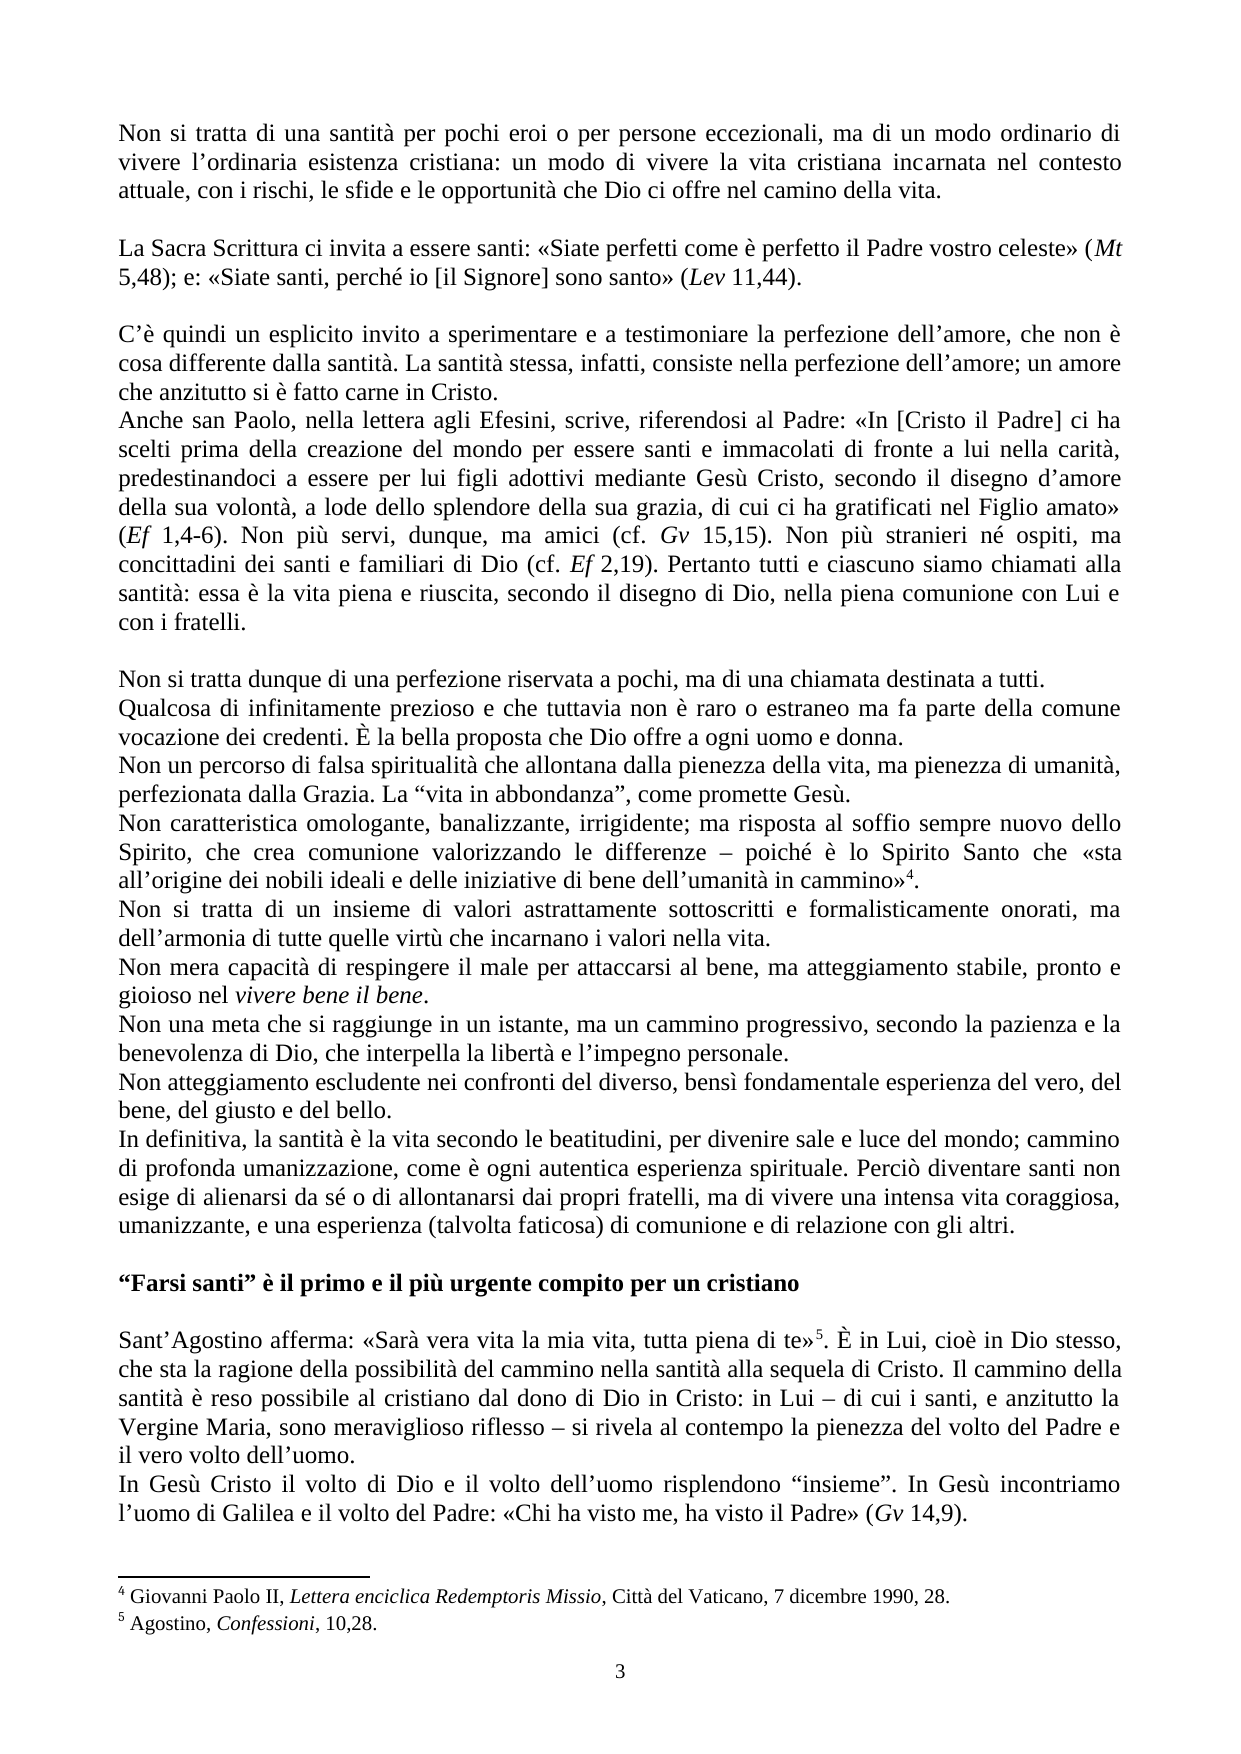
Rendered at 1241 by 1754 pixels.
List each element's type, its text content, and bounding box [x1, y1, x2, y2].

text La Sacra Scrittura ci invita a essere santi: «Siate perfetti come è perfetto il Padre vostro celeste» (Mt 5,48); e: «Siate santi, perché io [il Signore] sono santo» (Lev 11,44). [118, 233, 1122, 291]
text Non mera capacità di respingere il male per attaccarsi al bene, ma atteggiamento stabile, pronto e gioioso nel vivere bene il bene. [118, 952, 1122, 1009]
text Sant’Agostino afferma: «Sarà vera vita la mia vita, tutta piena di te». È in Lui, cioè in Dio stesso, che sta la ragione della possibilità del cammino nella santità alla sequela di Cristo. Il cammino della santità è reso possibile al cristiano dal dono di Dio in Cristo: in Lui – di cui i santi, e anzitutto la Vergine Maria, sono meraviglioso riflesso – si rivela al contempo la pienezza del volto del Padre e il vero volto dell’uomo. [118, 1326, 1122, 1469]
text “Farsi santi” è il primo e il più urgente compito per un cristiano [118, 1268, 1122, 1297]
text In Gesù Cristo il volto di Dio e il volto dell’uomo risplendono “insieme”. In Gesù incontriamo l’uomo di Galilea e il volto del Padre: «Chi ha visto me, ha visto il Padre» (Gv 14,9). [118, 1469, 1122, 1527]
text Non si tratta dunque di una perfezione riservata a pochi, ma di una chiamata destinata a tutti. [118, 664, 1122, 693]
text Anche san Paolo, nella lettera agli Efesini, scrive, riferendosi al Padre: «In [Cristo il Padre] ci ha scelti prima della creazione del mondo per essere santi e immacolati di fronte a lui nella carità, predestinandoci a essere per lui figli adottivi mediante Gesù Cristo, secondo il disegno d’amore della sua volontà, a lode dello splendore della sua grazia, di cui ci ha gratificati nel Figlio amato» (Ef 1,4-6). Non più servi, dunque, ma amici (cf. Gv 15,15). Non più stranieri né ospiti, ma concittadini dei santi e familiari di Dio (cf. Ef 2,19). Pertanto tutti e ciascuno siamo chiamati alla santità: essa è la vita piena e riuscita, secondo il disegno di Dio, nella piena comunione con Lui e con i fratelli. [118, 406, 1122, 636]
text Non si tratta di una santità per pochi eroi o per persone eccezionali, ma di un modo ordinario di vivere l’ordinaria esistenza cristiana: un modo di vivere la vita cristiana incarnata nel contesto attuale, con i rischi, le sfide e le opportunità che Dio ci offre nel camino della vita. [118, 118, 1122, 204]
text Non si tratta di un insieme di valori astrattamente sottoscritti e formalisticamente onorati, ma dell’armonia di tutte quelle virtù che incarnano i valori nella vita. [118, 894, 1122, 952]
text Non un percorso di falsa spiritualità che allontana dalla pienezza della vita, ma pienezza di umanità, perfezionata dalla Grazia. La “vita in abbondanza”, come promette Gesù. [118, 751, 1122, 808]
text In definitiva, la santità è la vita secondo le beatitudini, per divenire sale e luce del mondo; cammino di profonda umanizzazione, come è ogni autentica esperienza spirituale. Perciò diventare santi non esige di alienarsi da sé o di allontanarsi dai propri fratelli, ma di vivere una intensa vita coraggiosa, umanizzante, e una esperienza (talvolta faticosa) di comunione e di relazione con gli altri. [118, 1124, 1122, 1239]
text Non caratteristica omologante, banalizzante, irrigidente; ma risposta al soffio sempre nuovo dello Spirito, che crea comunione valorizzando le differenze – poiché è lo Spirito Santo che «sta all’origine dei nobili ideali e delle iniziative di bene dell’umanità in cammino». [118, 808, 1122, 894]
text Non una meta che si raggiunge in un istante, ma un cammino progressivo, secondo la pazienza e la benevolenza di Dio, che interpella la libertà e l’impegno personale. [118, 1009, 1122, 1067]
text C’è quindi un esplicito invito a sperimentare e a testimoniare la perfezione dell’amore, che non è cosa differente dalla santità. La santità stessa, infatti, consiste nella perfezione dell’amore; un amore che anzitutto si è fatto carne in Cristo. [118, 319, 1122, 406]
text Qualcosa di infinitamente prezioso e che tuttavia non è raro o estraneo ma fa parte della comune vocazione dei credenti. È la bella proposta che Dio offre a ogni uomo e donna. [118, 693, 1122, 751]
text Non atteggiamento escludente nei confronti del diverso, bensì fondamentale esperienza del vero, del bene, del giusto e del bello. [118, 1067, 1122, 1124]
